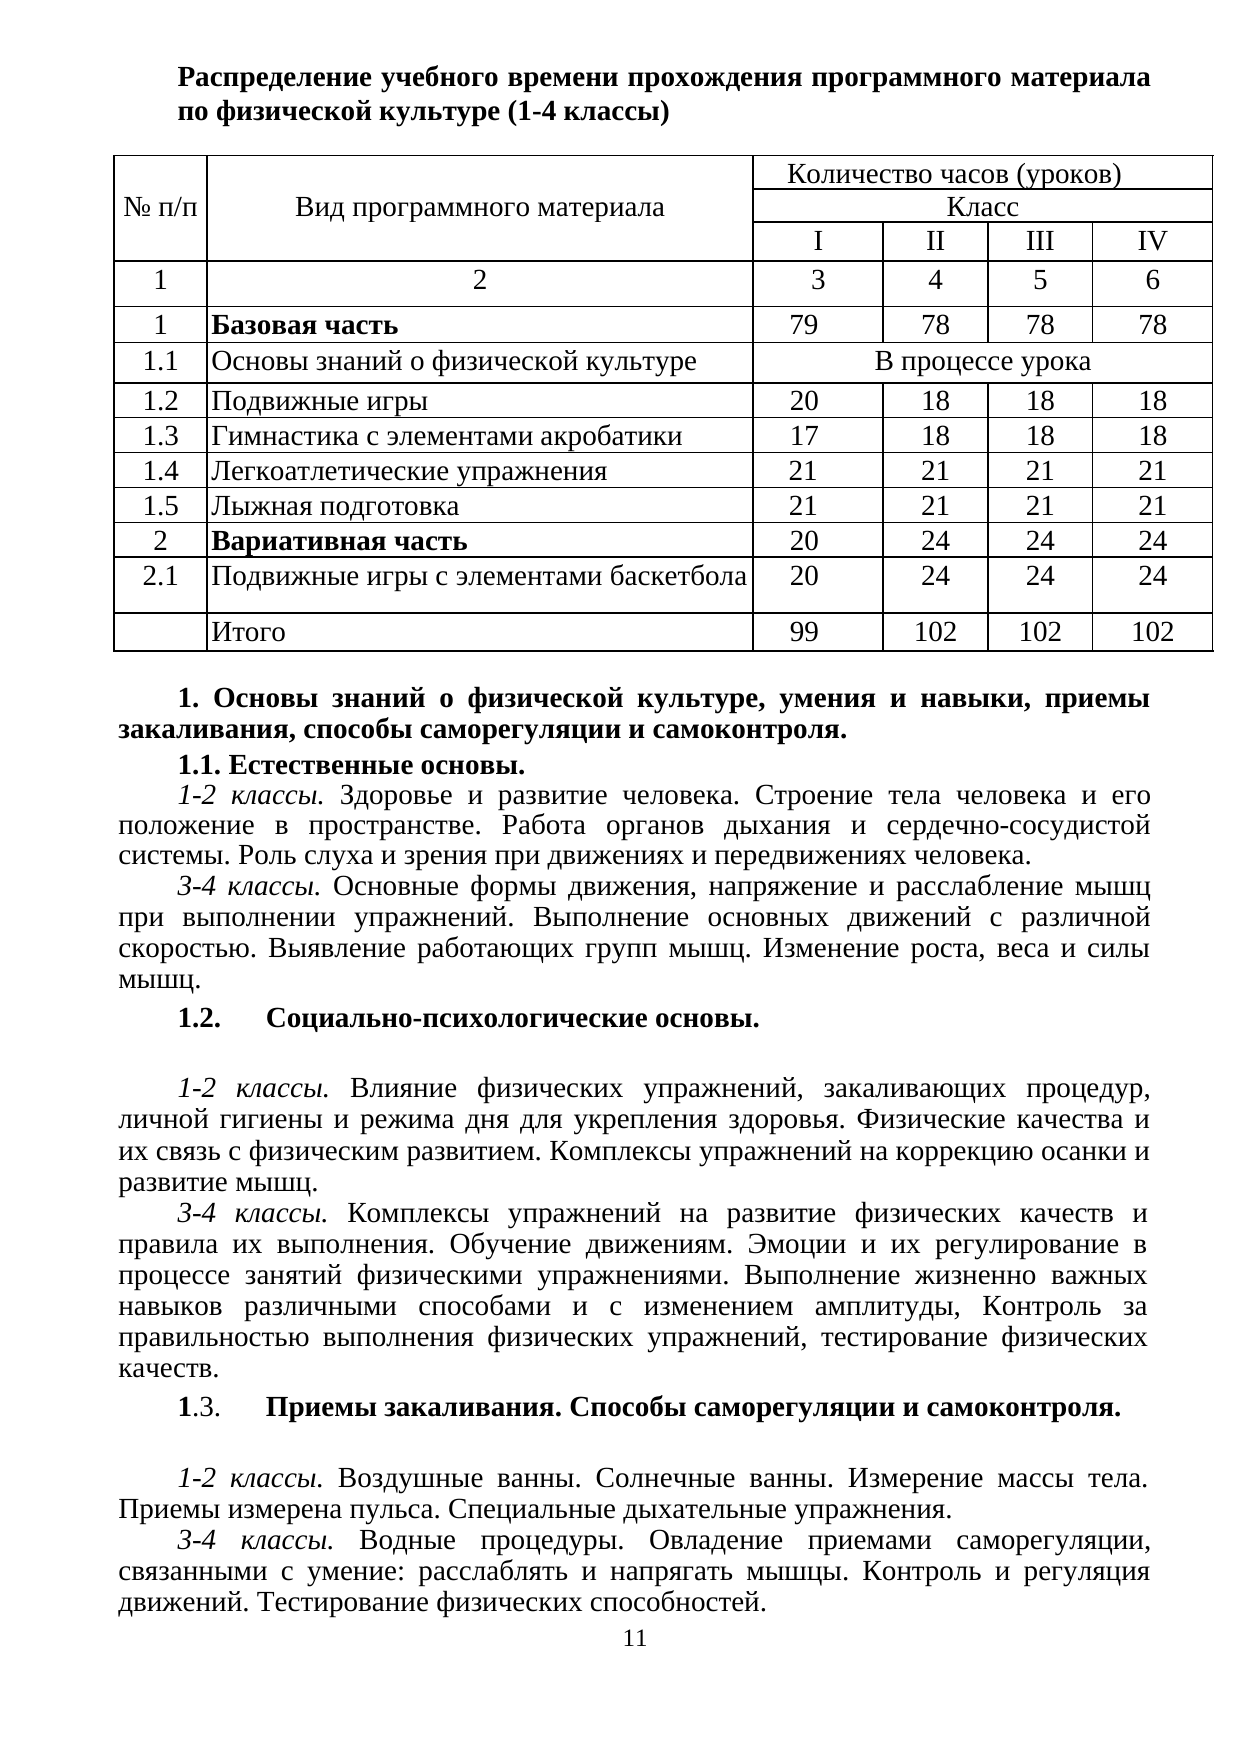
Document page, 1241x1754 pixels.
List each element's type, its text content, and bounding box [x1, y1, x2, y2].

text Распределение учебного времени прохождения программного материала по физической культуре (1-4 классы) [177, 59, 1152, 126]
table_cell 24 [884, 523, 987, 556]
table_cell 78 [884, 307, 987, 342]
table_header Количество часов (уроков) [754, 156, 1212, 188]
table_cell Лыжная подготовка [208, 488, 752, 522]
table_cell Гимнастика с элементами акробатики [208, 418, 752, 452]
table_cell 5 [989, 262, 1092, 306]
table_cell 99 [754, 614, 882, 650]
table_cell 21 [989, 488, 1092, 522]
table_header [208, 156, 752, 188]
table_cell 6 [1093, 262, 1212, 306]
table_cell 1 [115, 307, 206, 342]
table_cell 21 [884, 488, 987, 522]
table_cell № п/п [115, 188, 206, 221]
table_cell 24 [989, 523, 1092, 556]
table_cell 102 [1093, 614, 1212, 650]
table_cell 24 [1093, 523, 1212, 556]
table_cell 18 [1093, 418, 1212, 452]
table_cell 17 [754, 418, 882, 452]
table_cell 20 [754, 384, 882, 416]
table_cell IV [1093, 223, 1212, 260]
table_cell 18 [989, 418, 1092, 452]
table_cell 18 [884, 384, 987, 416]
table_cell 21 [884, 453, 987, 487]
table_cell 3 [754, 262, 882, 306]
table_cell 20 [754, 523, 882, 556]
table_cell Подвижные игры [208, 384, 752, 416]
text 1.1. Естественные основы. [118, 751, 1152, 781]
table_cell [115, 614, 206, 650]
table_cell 18 [1093, 384, 1212, 416]
table_cell Легкоатлетические упражнения [208, 453, 752, 487]
table_cell 1.1 [115, 343, 206, 382]
text 1-2 классы. Влияние физических упражнений, закаливающих процедур, личной гигиены и режима дня для укрепления здоровья. Физические качества и их связь с физическим развитием. Комплексы упражнений на коррекцию осанки и развитие мышц. [118, 1073, 1152, 1197]
table_cell [208, 221, 752, 260]
table_cell Базовая часть [208, 307, 752, 342]
table_cell 20 [754, 558, 882, 612]
table_cell 102 [884, 614, 987, 650]
table_cell 18 [884, 418, 987, 452]
text 1-2 классы. Воздушные ванны. Солнечные ванны. Измерение массы тела. Приемы измерена пульса. Специальные дыхательные упражнения. [118, 1463, 1149, 1525]
table_cell 102 [989, 614, 1092, 650]
table_cell 21 [754, 453, 882, 487]
text 1.2. Социально-психологические основы. [118, 1003, 1152, 1034]
table_cell 2 [208, 262, 752, 306]
table_cell I [754, 223, 882, 260]
text 3-4 классы. Водные процедуры. Овладение приемами саморегуляции, связанными с умение: расслаблять и напрягать мышцы. Контроль и регуляция движений. Тестирование физических способностей. [118, 1525, 1152, 1618]
table_cell 1.5 [115, 488, 206, 522]
table_cell 24 [884, 558, 987, 612]
table_cell Основы знаний о физической культуре [208, 343, 752, 382]
table_cell 2.1 [115, 558, 206, 612]
table_cell II [884, 223, 987, 260]
table_cell 4 [884, 262, 987, 306]
table_cell 24 [1093, 558, 1212, 612]
text 3-4 классы. Основные формы движения, напряжение и расслабление мышц при выполнении упражнений. Выполнение основных движений с различной скоростью. Выявление работающих групп мышц. Изменение роста, веса и силы мышц. [118, 871, 1152, 995]
table_cell 2 [115, 523, 206, 556]
table_cell 78 [1093, 307, 1212, 342]
table_cell Подвижные игры с элементами баскетбола [208, 558, 752, 612]
table_cell 24 [989, 558, 1092, 612]
table_header [115, 156, 206, 188]
text 1-2 классы. Здоровье и развитие человека. Строение тела человека и его положение в пространстве. Работа органов дыхания и сердечно-сосудистой системы. Роль слуха и зрения при движениях и передвижениях человека. [118, 781, 1152, 871]
table_cell 1 [115, 262, 206, 306]
table_cell 1.2 [115, 384, 206, 416]
table_cell Вид программного материала [208, 188, 752, 221]
table_cell Вариативная часть [208, 523, 752, 556]
text 3-4 классы. Комплексы упражнений на развитие физических качеств и правила их выполнения. Обучение движениям. Эмоции и их регулирование в процессе занятий физическими упражнениями. Выполнение жизненно важных навыков различными способами и с изменением амплитуды, Контроль за правильностью выполнения физических упражнений, тестирование физических качеств. [118, 1197, 1149, 1383]
table_cell 21 [989, 453, 1092, 487]
table_cell Класс [754, 190, 1212, 221]
table_cell В процессе урока [754, 343, 1212, 382]
table_cell [115, 221, 206, 260]
text 1. Основы знаний о физической культуре, умения и навыки, приемы закаливания, способы саморегуляции и самоконтроля. [118, 683, 1152, 745]
table_cell Итого [208, 614, 752, 650]
table_cell 79 [754, 307, 882, 342]
table_cell 18 [989, 384, 1092, 416]
table_cell 78 [989, 307, 1092, 342]
table_cell III [989, 223, 1092, 260]
text 1.3. Приемы закаливания. Способы саморегуляции и самоконтроля. [118, 1392, 1152, 1423]
table_cell 1.4 [115, 453, 206, 487]
table_cell 1.3 [115, 418, 206, 452]
table_cell 21 [1093, 453, 1212, 487]
table_cell 21 [1093, 488, 1212, 522]
table_cell 21 [754, 488, 882, 522]
